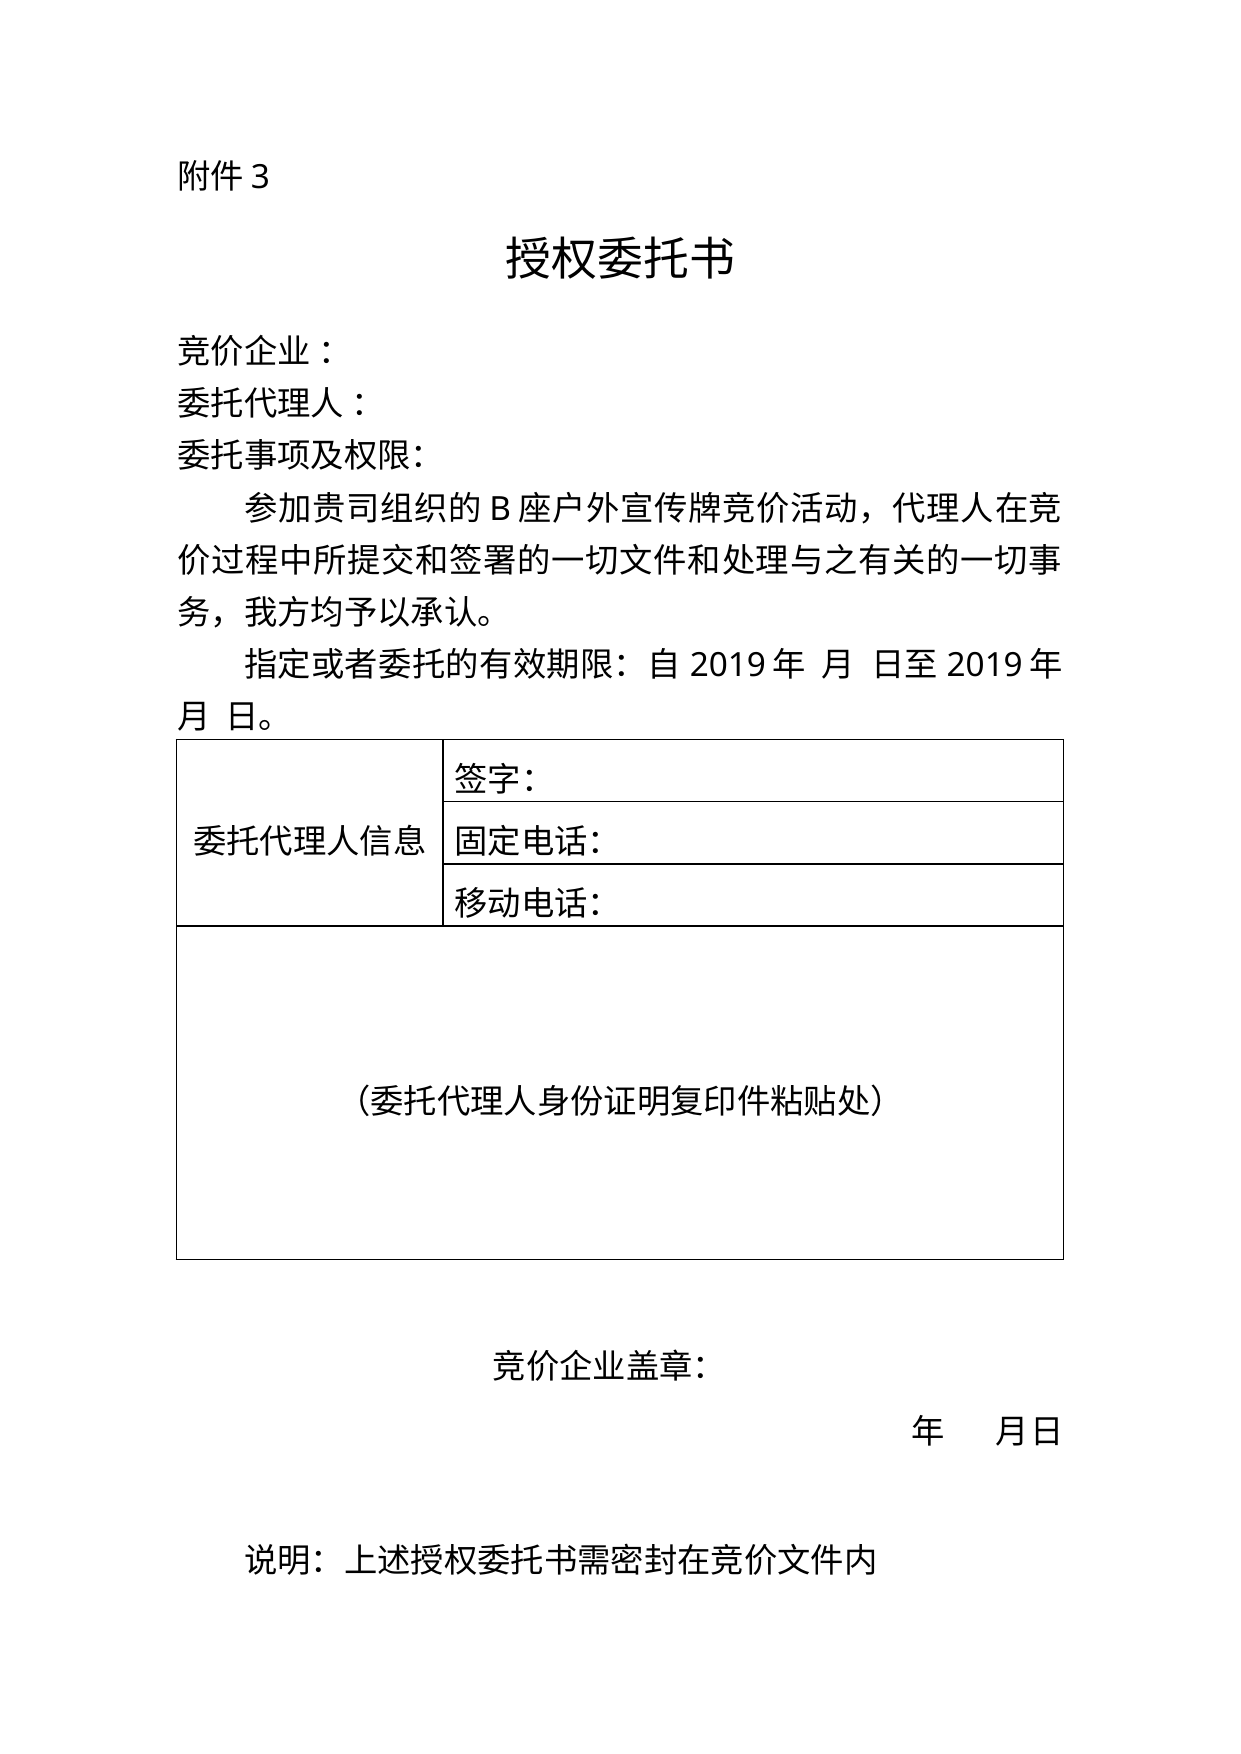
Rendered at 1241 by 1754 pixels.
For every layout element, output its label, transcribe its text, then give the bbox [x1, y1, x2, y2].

table_header 委托代理人信息 [177, 740, 442, 925]
text 竞价企业 ： [177, 322, 1063, 374]
text 年 月 日 [177, 1402, 1063, 1454]
table_cell （委托代理人身份证明复印件粘贴处） [177, 927, 1063, 1259]
table_cell 固定电话： [444, 802, 1063, 863]
text 附件3 [177, 150, 1063, 198]
table_cell 移动电话： [444, 865, 1063, 925]
text 竞价企业盖章： [177, 1337, 1063, 1389]
text 委托代理人 ： [177, 374, 1063, 426]
table_header 签字： [444, 740, 1063, 801]
text 指定或者委托的有效期限：自 2019年 月 日至 2019年 月 日。 [177, 634, 1063, 739]
text 委托事项及权限： [177, 426, 1063, 478]
text 参加贵司组织的B座户外宣传牌竞价活动，代理人在竞价过程中所提交和签署的一切文件和处理与之有关的一切事务，我方均予以承认。 [177, 478, 1063, 634]
text 说明：上述授权委托书需密封在竞价文件内 [177, 1531, 1063, 1583]
text 授权委托书 [177, 223, 1063, 289]
